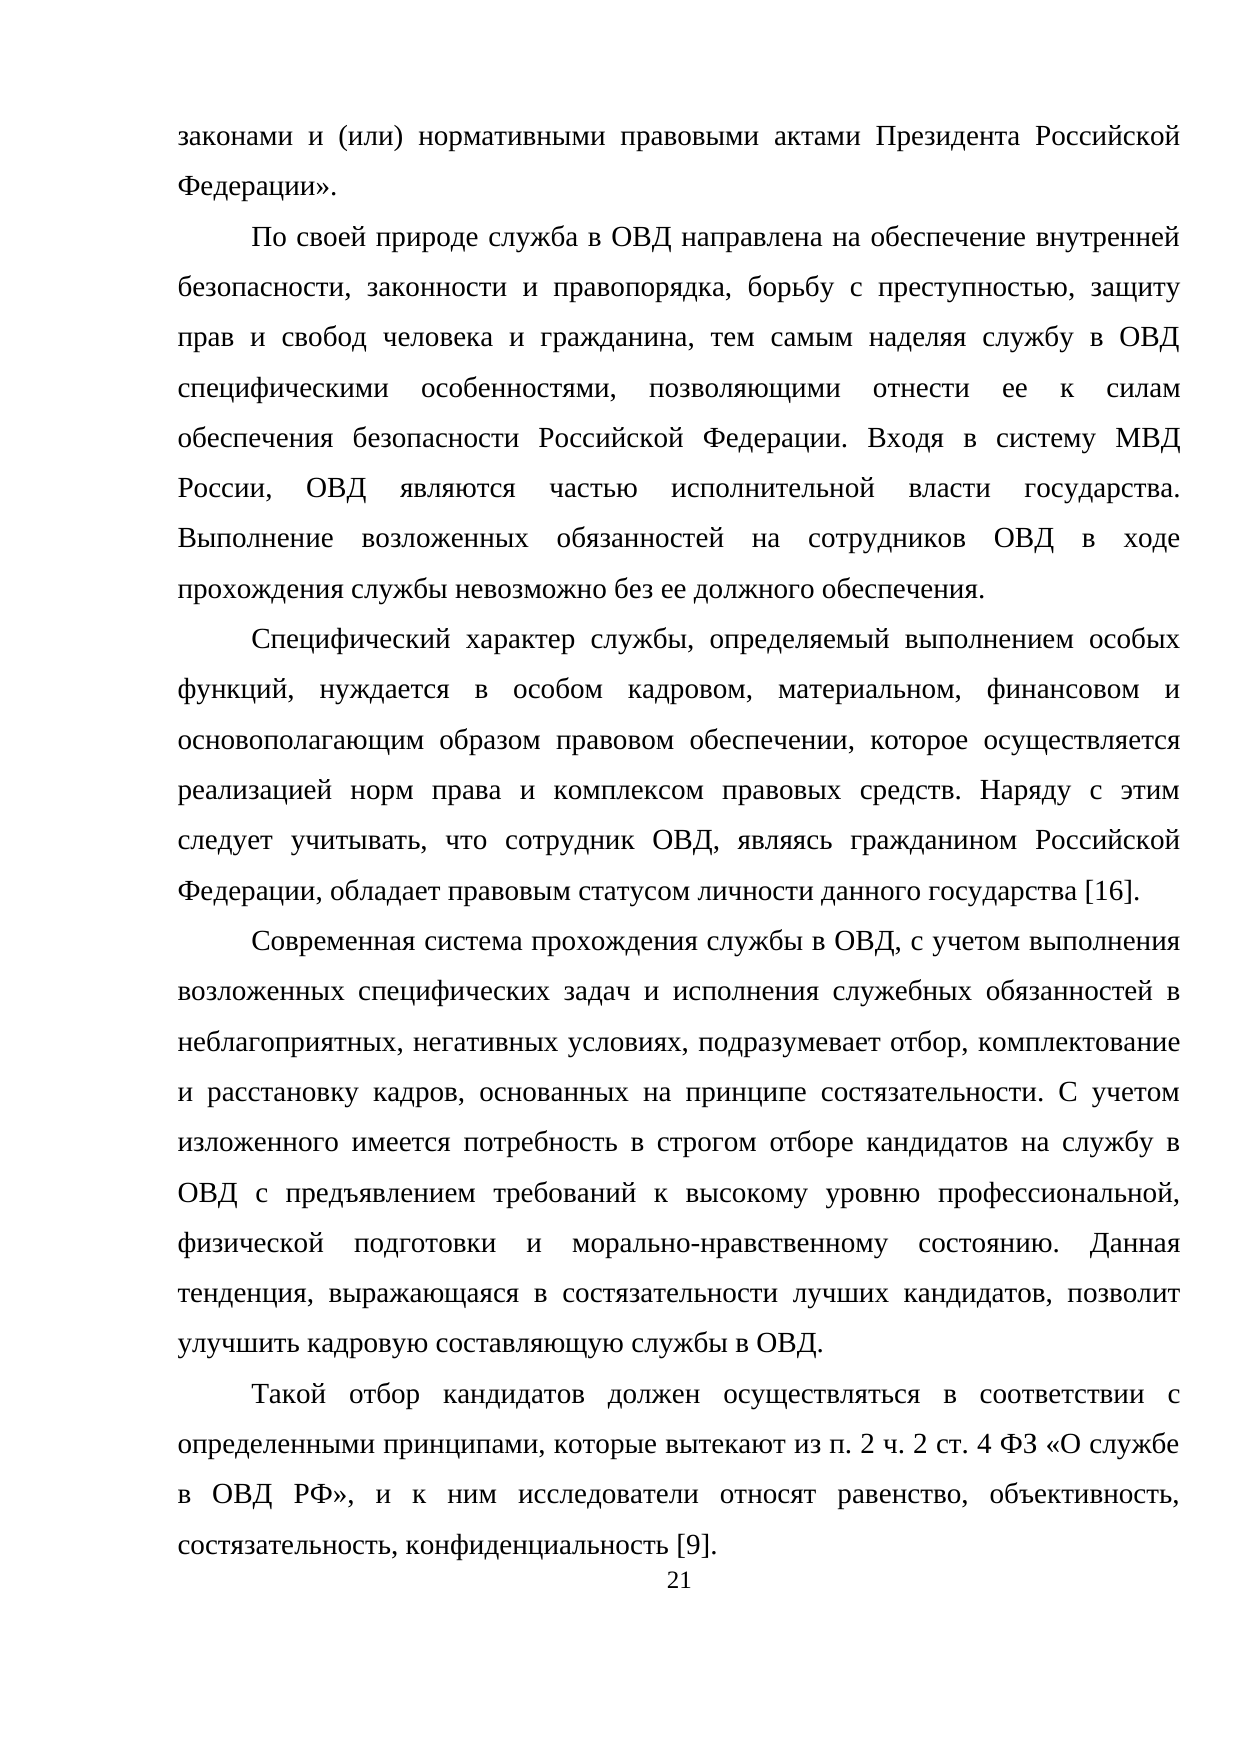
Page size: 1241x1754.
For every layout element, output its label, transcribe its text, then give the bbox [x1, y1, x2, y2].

list Специфический характер службы, определяемый выполнением особых функций, нуждается в особом кадровом, материальном, финансовом и основополагающим образом правовом обеспечении, которое осуществляется реализацией норм права и комплексом правовых средств. Наряду с этим следует учитывать, что сотрудник ОВД, являясь гражданином Российской Федерации, обладает правовым статусом личности данного государства [16]. [177, 621, 1181, 906]
list По своей природе служба в ОВД направлена на обеспечение внутренней безопасности, законности и правопорядка, борьбу с преступностью, защиту прав и свобод человека и гражданина, тем самым наделяя службу в ОВД специфическими особенностями, позволяющими отнести ее к силам обеспечения безопасности Российской Федерации. Входя в систему МВД России, ОВД являются частью исполнительной власти государства. Выполнение возложенных обязанностей на сотрудников ОВД в ходе прохождения службы невозможно без ее должного обеспечения. [177, 219, 1181, 604]
list Современная система прохождения службы в ОВД, с учетом выполнения возложенных специфических задач и исполнения служебных обязанностей в неблагоприятных, негативных условиях, подразумевает отбор, комплектование и расстановку кадров, основанных на принципе состязательности. С учетом изложенного имеется потребность в строгом отборе кандидатов на службу в ОВД с предъявлением требований к высокому уровню профессиональной, физической подготовки и морально-нравственному состоянию. Данная тенденция, выражающаяся в состязательности лучших кандидатов, позволит улучшить кадровую составляющую службы в ОВД. [177, 923, 1181, 1359]
list Такой отбор кандидатов должен осуществляться в соответствии с определенными принципами, которые вытекают из п. 2 ч. 2 ст. 4 ФЗ «О службе в ОВД РФ», и к ним исследователи относят равенство, объективность, состязательность, конфиденциальность [9]. [177, 1376, 1181, 1560]
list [177, 118, 1181, 202]
